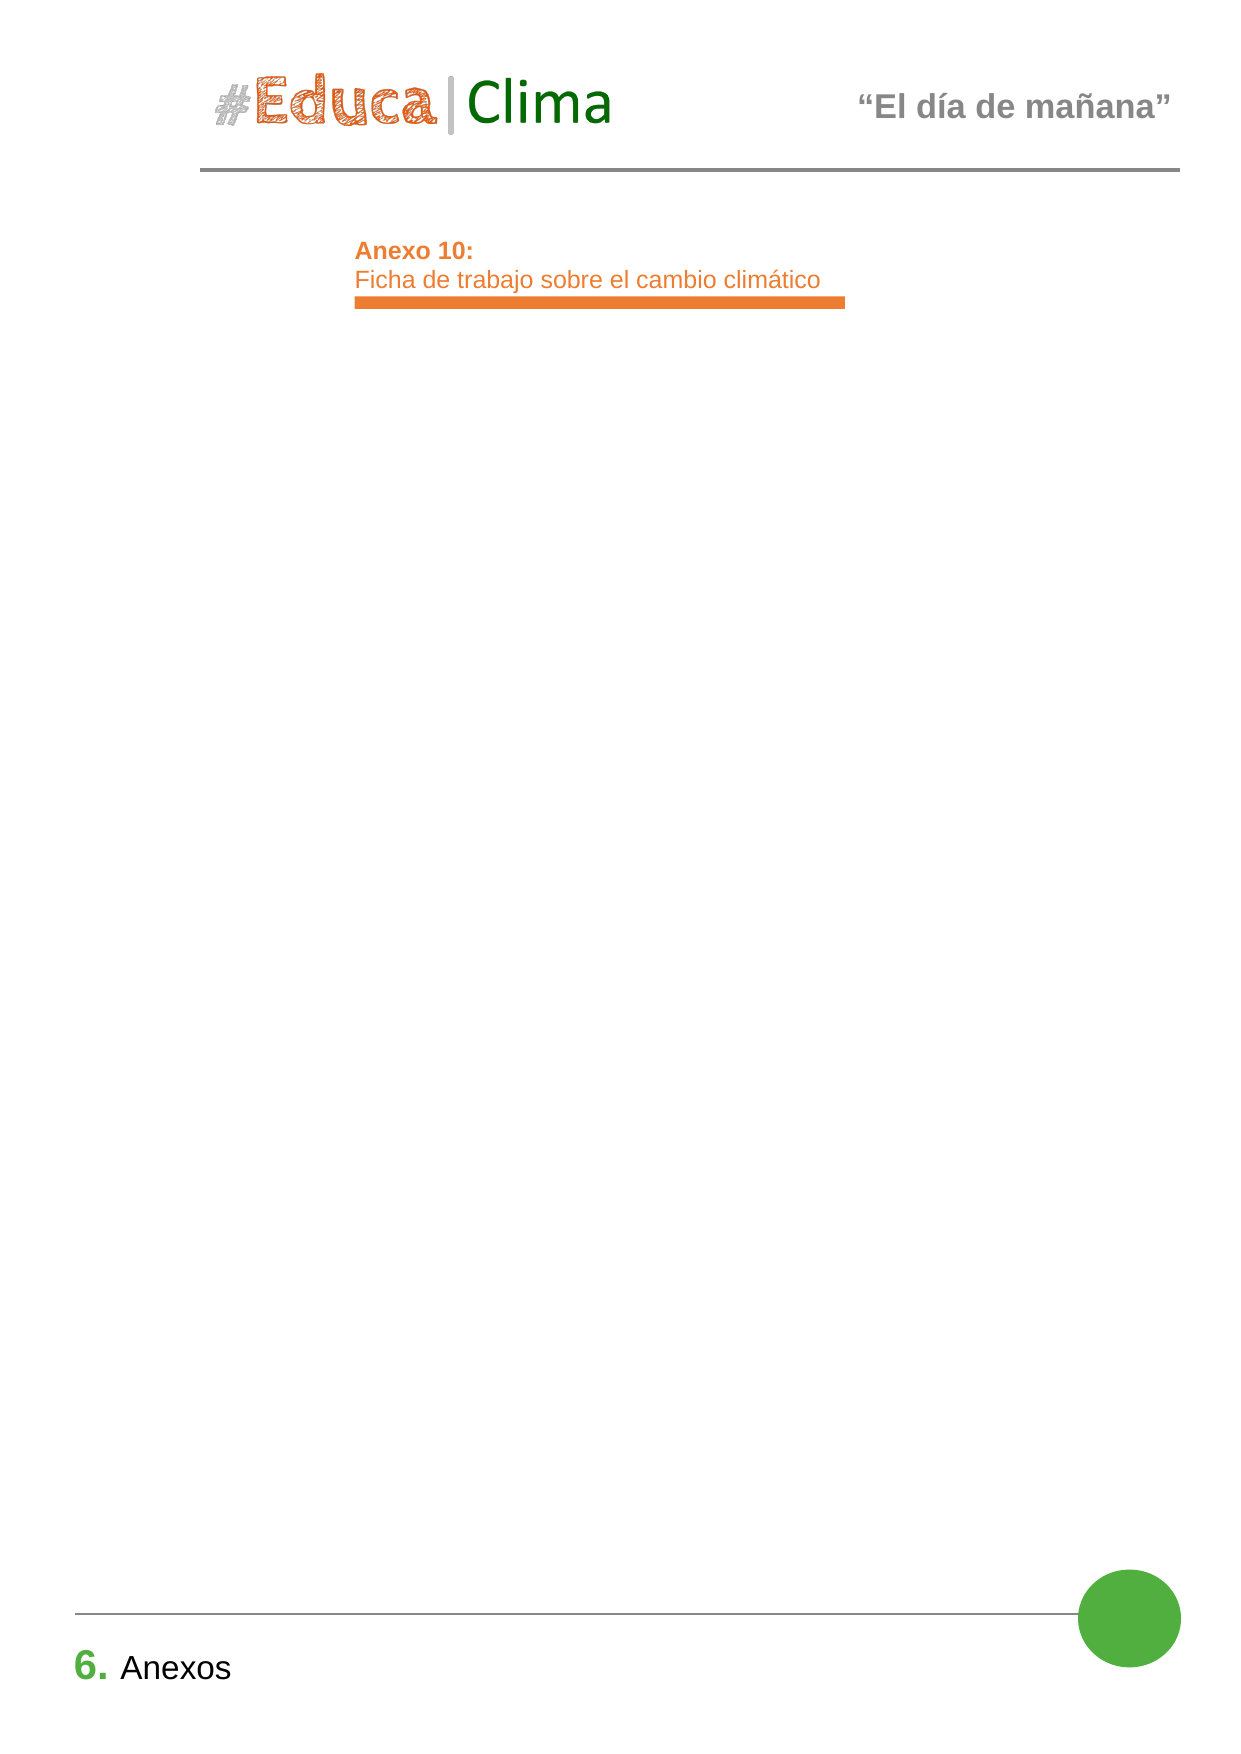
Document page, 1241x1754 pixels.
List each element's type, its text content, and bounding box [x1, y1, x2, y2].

text Anexo 10: [354, 236, 1174, 265]
picture [206, 73, 620, 148]
text Ficha de trabajo sobre el cambio climático [354, 265, 1174, 294]
